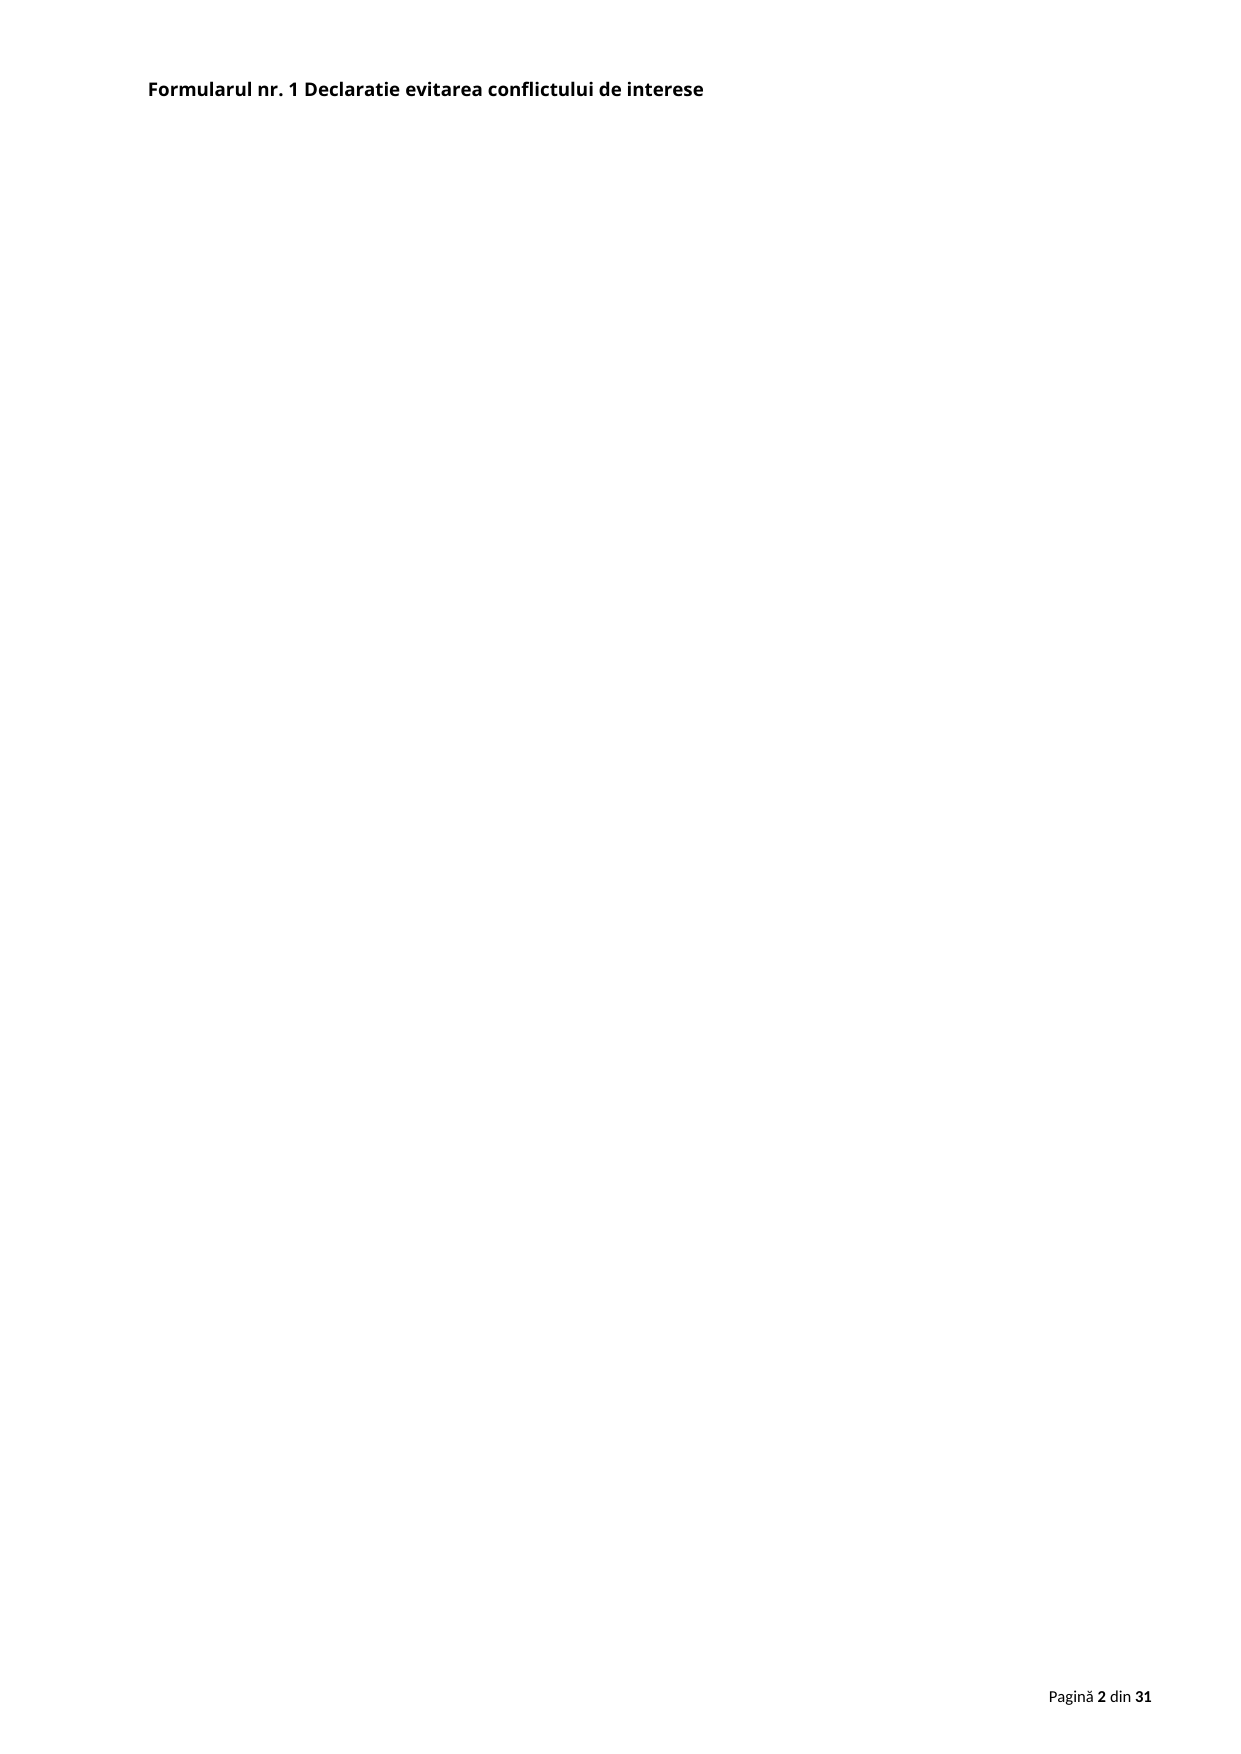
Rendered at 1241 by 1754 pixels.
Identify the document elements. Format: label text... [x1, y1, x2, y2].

subtitle Formularul nr. 1 Declaratie evitarea conflictului de interese [148, 77, 1152, 102]
